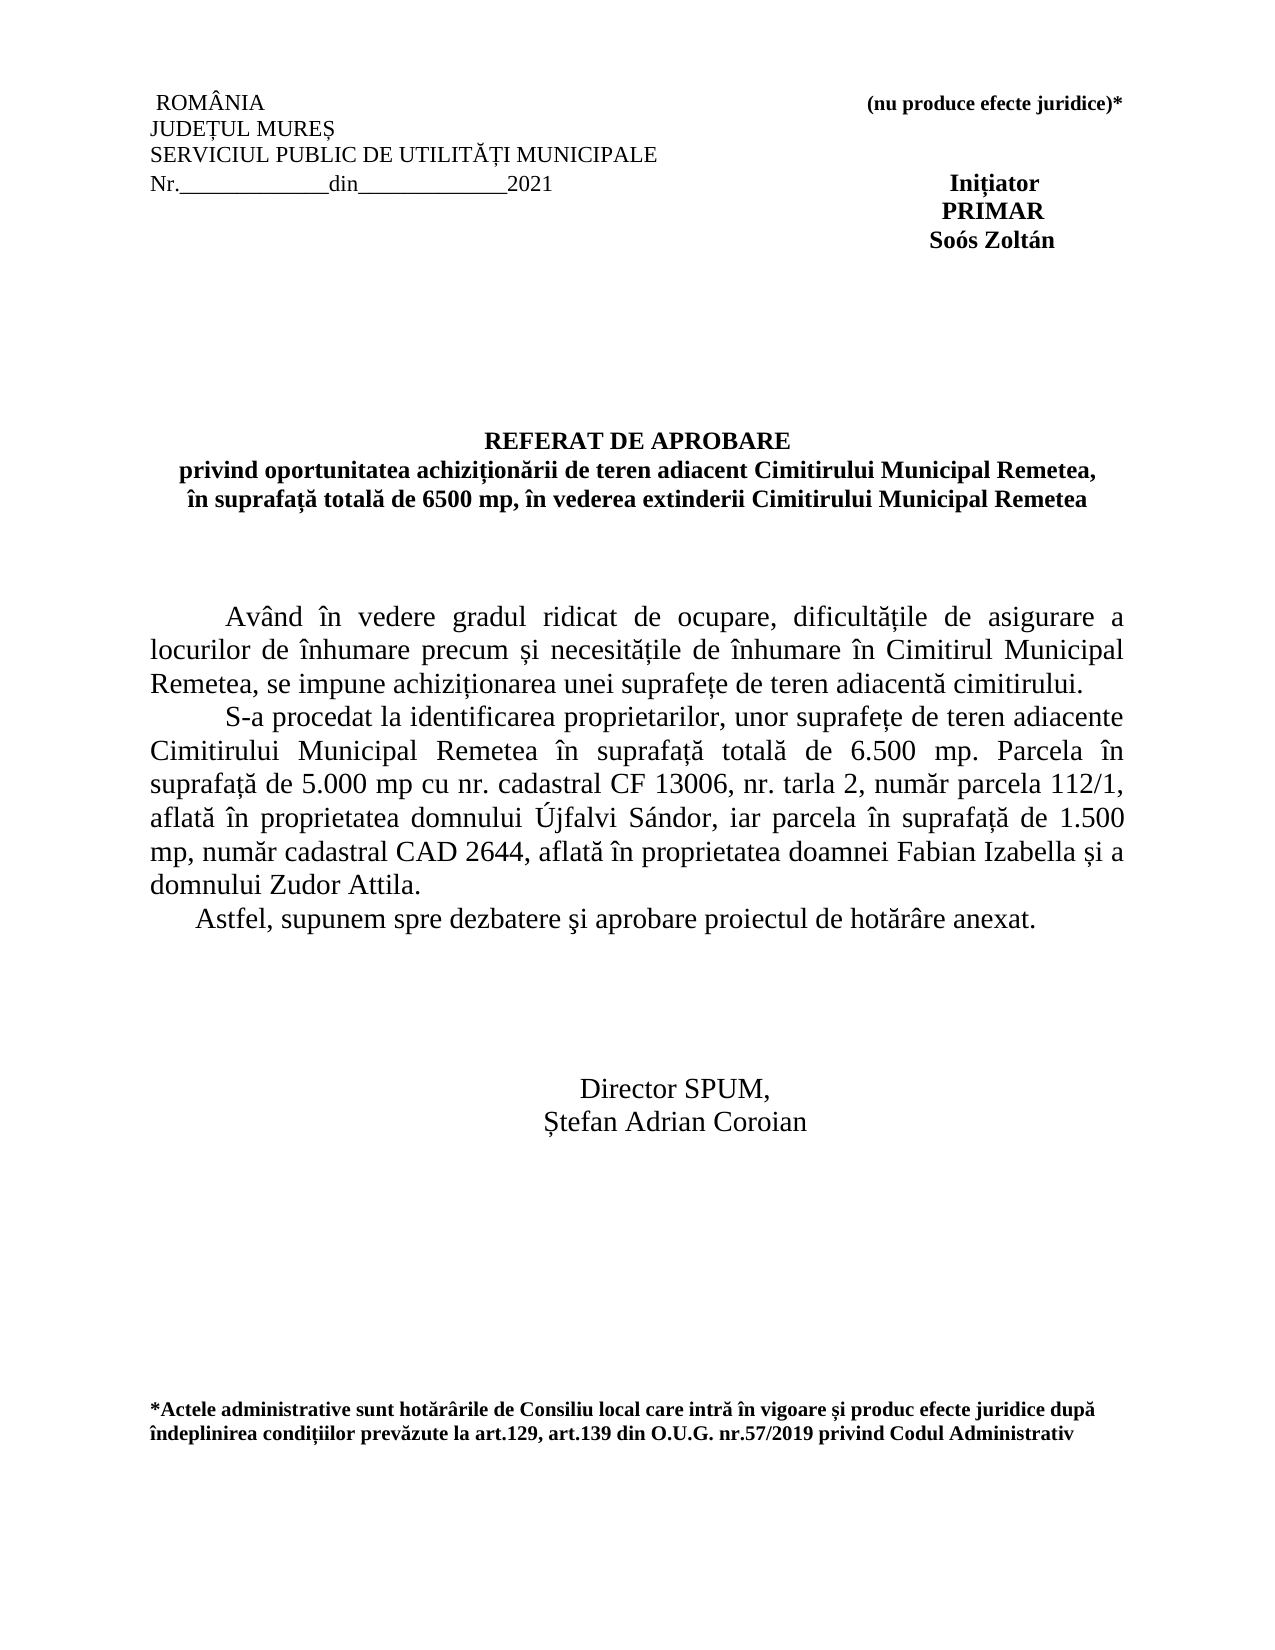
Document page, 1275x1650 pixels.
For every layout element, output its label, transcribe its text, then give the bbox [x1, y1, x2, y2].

text Ștefan Adrian Coroian [150, 1104, 1125, 1138]
text *Actele administrative sunt hotărârile de Consiliu local care intră în vigoare și produc efecte juridice după îndeplinirea condițiilor prevăzute la art.129, art.139 din O.U.G. nr.57/2019 privind Codul Administrativ [150, 1397, 1125, 1445]
text Astfel, supunem spre dezbatere şi aprobare proiectul de hotărâre anexat. [150, 901, 1127, 934]
text Director SPUM, [150, 1071, 1125, 1104]
text REFERAT DE APROBARE [150, 426, 1125, 455]
text Având în vedere gradul ridicat de ocupare, dificultățile de asigurare a locurilor de înhumare precum și necesitățile de înhumare în Cimitirul Municipal Remetea, se impune achiziționarea unei suprafețe de teren adiacentă cimitirului. [150, 599, 1125, 699]
text JUDEȚUL MUREȘ [150, 115, 1125, 141]
text S-a procedat la identificarea proprietarilor, unor suprafețe de teren adiacente Cimitirului Municipal Remetea în suprafață totală de 6.500 mp. Parcela în suprafață de 5.000 mp cu nr. cadastral CF 13006, nr. tarla 2, număr parcela 112/1, aflată în proprietatea domnului Újfalvi Sándor, iar parcela în suprafață de 1.500 mp, număr cadastral CAD 2644, aflată în proprietatea doamnei Fabian Izabella și a domnului Zudor Attila. [150, 699, 1125, 901]
text privind oportunitatea achiziționării de teren adiacent Cimitirului Municipal Remetea, în suprafață totală de 6500 mp, în vederea extinderii Cimitirului Municipal Remetea [150, 455, 1125, 513]
text PRIMAR [150, 196, 1125, 225]
text Soós Zoltán [150, 225, 1125, 254]
text Nr._____________din_____________2021 Inițiator [150, 168, 1125, 196]
text ROMÂNIA (nu produce efecte juridice)* [150, 89, 1125, 115]
text SERVICIUL PUBLIC DE UTILITĂȚI MUNICIPALE [150, 141, 1125, 168]
